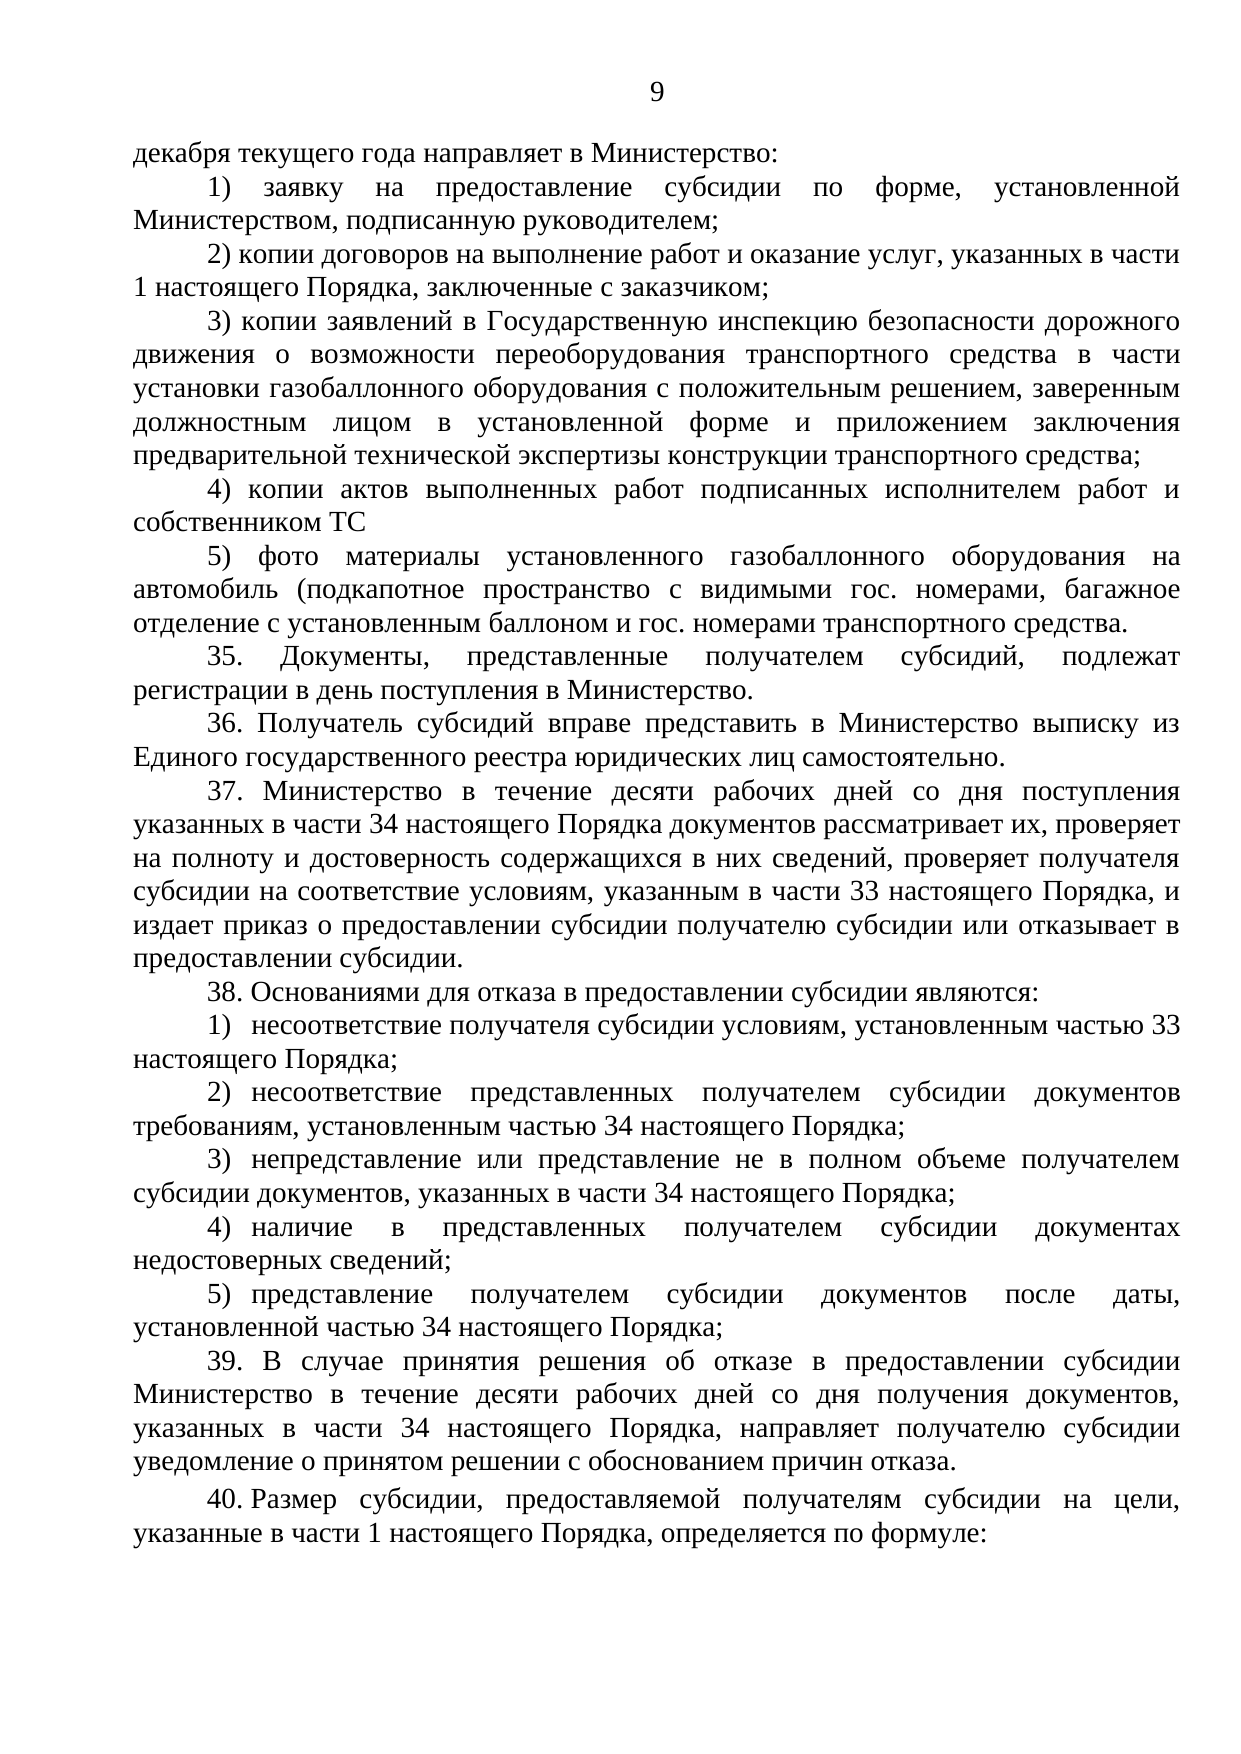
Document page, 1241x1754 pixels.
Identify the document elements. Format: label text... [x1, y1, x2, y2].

text 5) представление получателем субсидии документов после даты, установленной частью 34 настоящего Порядка; [133, 1276, 1181, 1343]
text 36. Получатель субсидий вправе представить в Министерство выписку из Единого государственного реестра юридических лиц самостоятельно. [133, 706, 1181, 773]
text 2) копии договоров на выполнение работ и оказание услуг, указанных в части 1 настоящего Порядка, заключенные с заказчиком; [133, 236, 1181, 303]
text 38. Основаниями для отказа в предоставлении субсидии являются: [133, 974, 1181, 1007]
text 1) заявку на предоставление субсидии по форме, установленной Министерством, подписанную руководителем; [133, 169, 1181, 236]
text 4) копии актов выполненных работ подписанных исполнителем работ и собственником ТС [133, 471, 1181, 538]
text 3) копии заявлений в Государственную инспекцию безопасности дорожного движения о возможности переоборудования транспортного средства в части установки газобаллонного оборудования с положительным решением, заверенным должностным лицом в установленной форме и приложением заключения предварительной технической экспертизы конструкции транспортного средства; [133, 303, 1181, 471]
text 37. Министерство в течение десяти рабочих дней со дня поступления указанных в части 34 настоящего Порядка документов рассматривает их, проверяет на полноту и достоверность содержащихся в них сведений, проверяет получателя субсидии на соответствие условиям, указанным в части 33 настоящего Порядка, и издает приказ о предоставлении субсидии получателю субсидии или отказывает в предоставлении субсидии. [133, 773, 1181, 974]
text 3) непредставление или представление не в полном объеме получателем субсидии документов, указанных в части 34 настоящего Порядка; [133, 1142, 1181, 1209]
text 35. Документы, представленные получателем субсидий, подлежат регистрации в день поступления в Министерство. [133, 638, 1181, 706]
text 2) несоответствие представленных получателем субсидии документов требованиям, установленным частью 34 настоящего Порядка; [133, 1074, 1181, 1142]
text 5) фото материалы установленного газобаллонного оборудования на автомобиль (подкапотное пространство с видимыми гос. номерами, багажное отделение с установленным баллоном и гос. номерами транспортного средства. [133, 538, 1181, 638]
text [133, 135, 1181, 169]
text 1) несоответствие получателя субсидии условиям, установленным частью 33 настоящего Порядка; [133, 1007, 1181, 1074]
text 4) наличие в представленных получателем субсидии документах недостоверных сведений; [133, 1209, 1181, 1276]
text 40. Размер субсидии, предоставляемой получателям субсидии на цели, указанные в части 1 настоящего Порядка, определяется по формуле: [133, 1481, 1181, 1548]
text 39. В случае принятия решения об отказе в предоставлении субсидии Министерство в течение десяти рабочих дней со дня получения документов, указанных в части 34 настоящего Порядка, направляет получателю субсидии уведомление о принятом решении с обоснованием причин отказа. [133, 1343, 1181, 1477]
